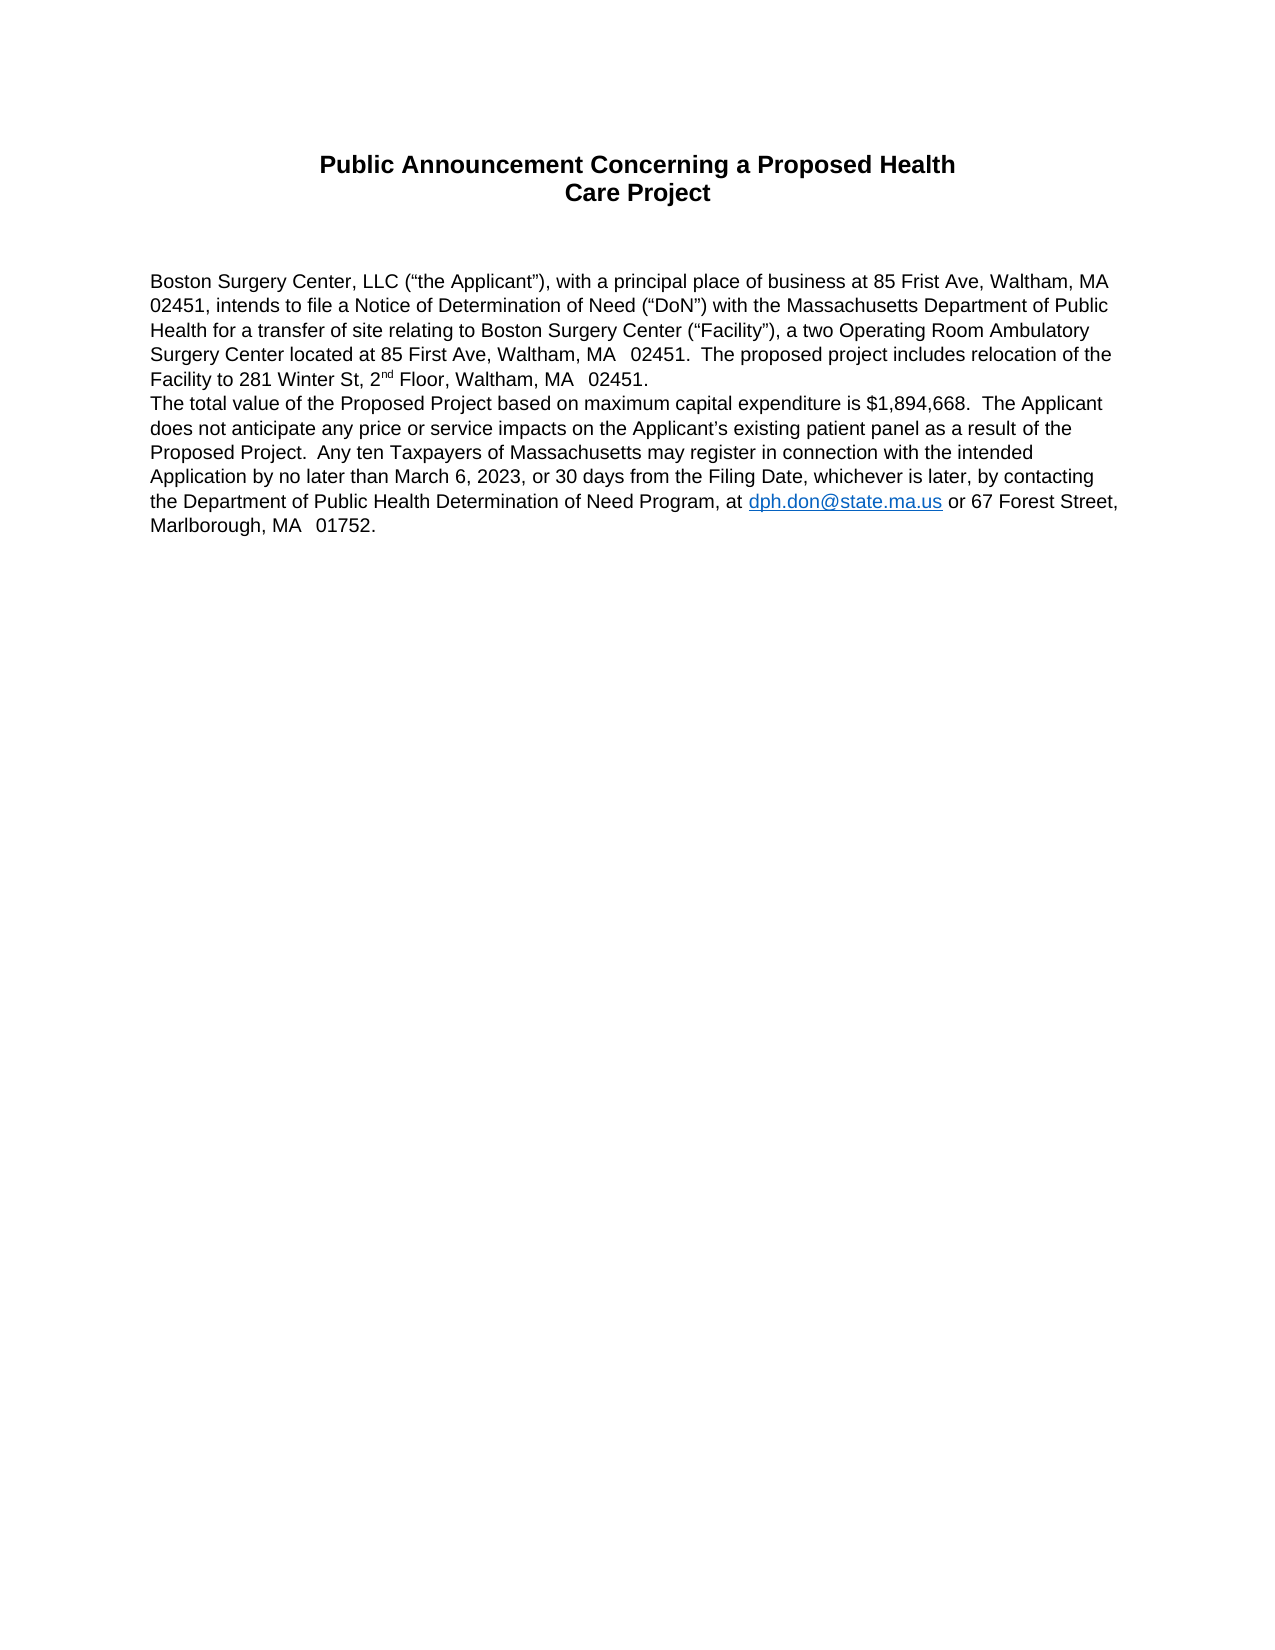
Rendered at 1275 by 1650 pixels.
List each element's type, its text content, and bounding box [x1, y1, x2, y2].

text Public Announcement Concerning a Proposed Health Care Project [297, 150, 978, 207]
text Boston Surgery Center, LLC (“the Applicant”), with a principal place of business at 85 Frist Ave, Waltham, MA 02451, intends to file a Notice of Determination of Need (“DoN”) with the Massachusetts Department of Public Health for a transfer of site relating to Boston Surgery Center (“Facility”), a two Operating Room Ambulatory Surgery Center located at 85 First Ave, Waltham, MA 02451. The proposed project includes relocation of the Facility to 281 Winter St, 2nd Floor, Waltham, MA 02451. [150, 269, 1123, 390]
text The total value of the Proposed Project based on maximum capital expenditure is $1,894,668. The Applicant does not anticipate any price or service impacts on the Applicant’s existing patient panel as a result of the Proposed Project. Any ten Taxpayers of Massachusetts may register in connection with the intended Application by no later than March 6, 2023, or 30 days from the Filing Date, whichever is later, by contacting the Department of Public Health Determination of Need Program, at dph.don@state.ma.us or 67 Forest Street, Marlborough, MA 01752. [150, 392, 1123, 537]
